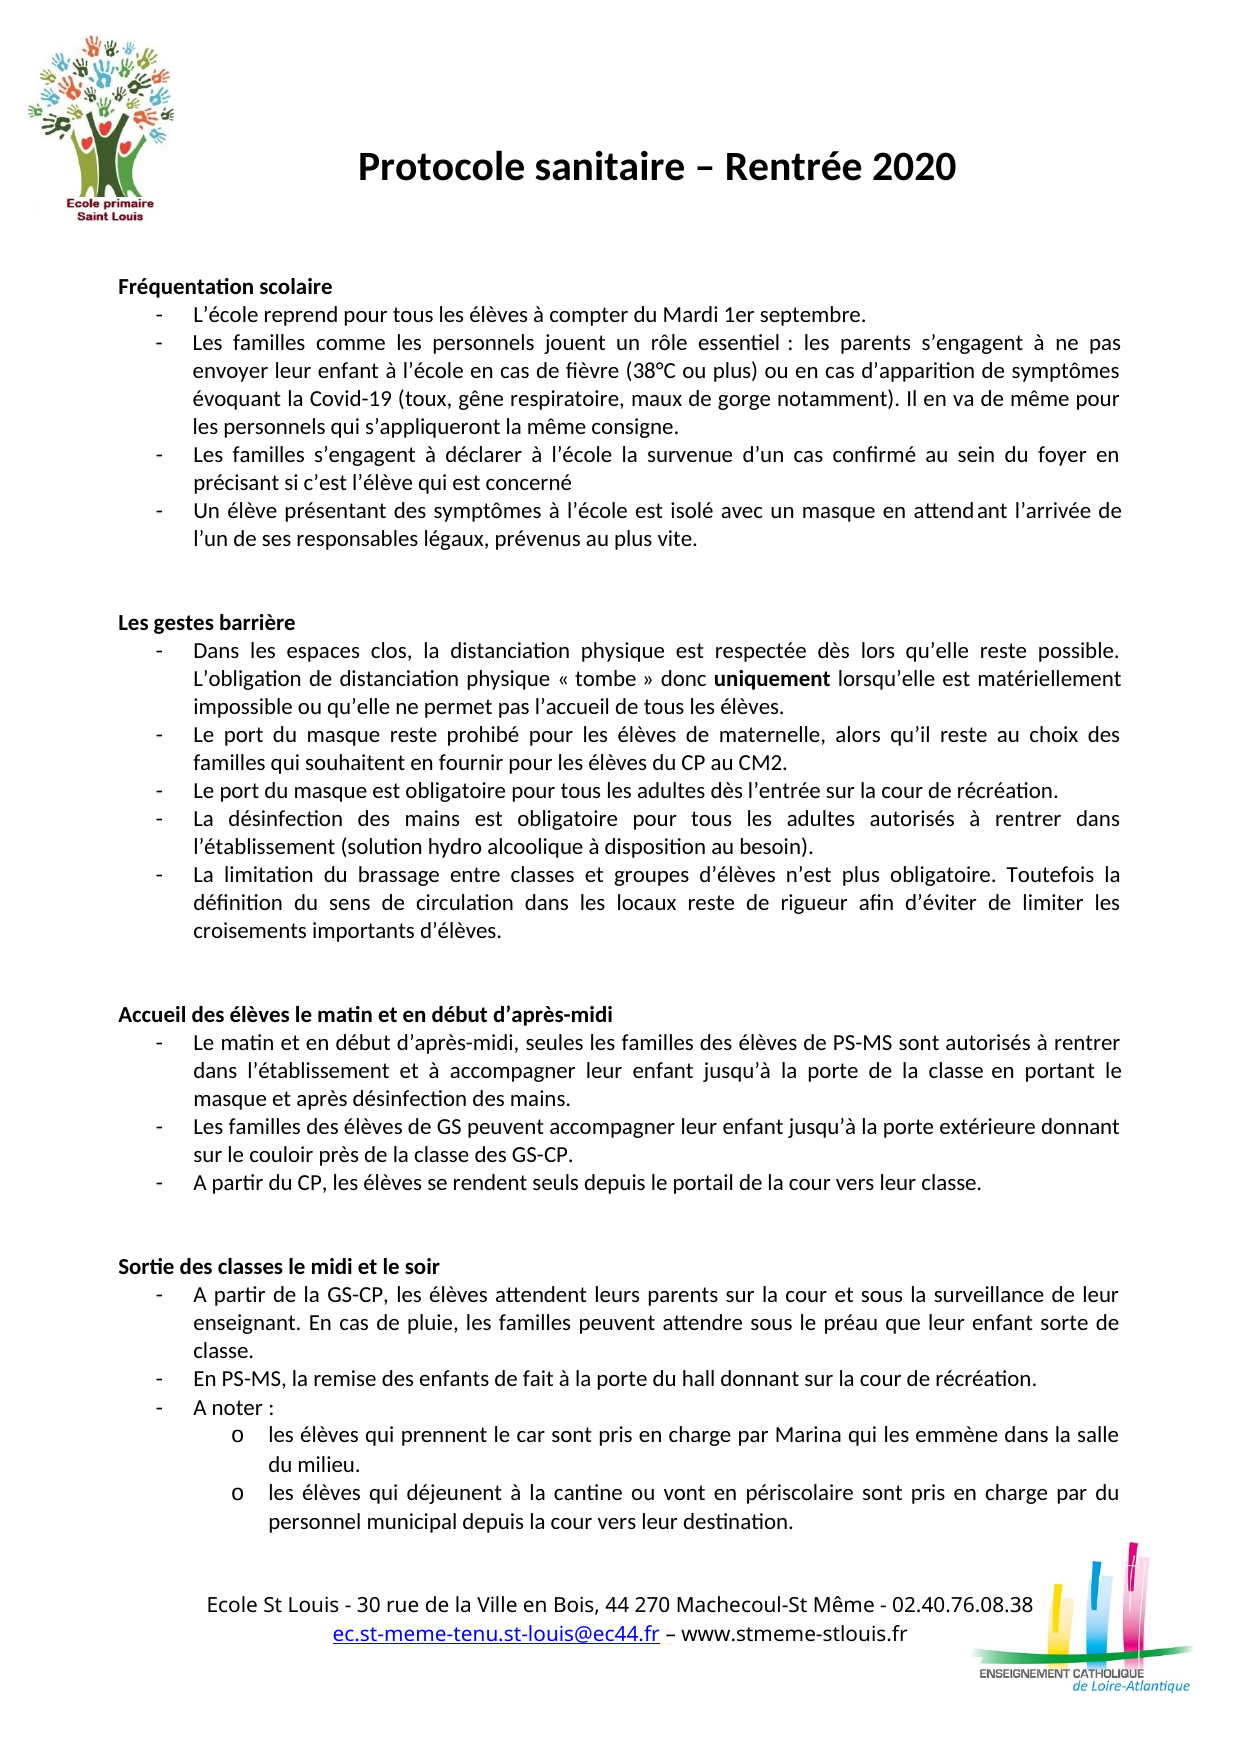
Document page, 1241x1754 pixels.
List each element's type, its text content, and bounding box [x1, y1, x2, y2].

text Accueil des élèves le matin et en début d’après-midi [118, 1000, 1122, 1028]
text Sortie des classes le midi et le soir [118, 1252, 1122, 1281]
text Fréquentation scolaire [118, 272, 1122, 300]
list A noter : [156, 1393, 1122, 1421]
list les élèves qui prennent le car sont pris en charge par Marina qui les emmène dans la salle du milieu. [231, 1421, 1122, 1478]
list Les familles s’engagent à déclarer à l’école la survenue d’un cas confirmé au sein du foyer en précisant si c’est l’élève qui est concerné [156, 440, 1122, 496]
list Le port du masque reste prohibé pour les élèves de maternelle, alors qu’il reste au choix des familles qui souhaitent en fournir pour les élèves du CP au CM2. [156, 720, 1122, 776]
list Dans les espaces clos, la distanciation physique est respectée dès lors qu’elle reste possible. L’obligation de distanciation physique « tombe » donc uniquement lorsqu’elle est matériellement impossible ou qu’elle ne permet pas l’accueil de tous les élèves. [156, 636, 1122, 720]
list A partir du CP, les élèves se rendent seuls depuis le portail de la cour vers leur classe. [156, 1168, 1122, 1196]
list La limitation du brassage entre classes et groupes d’élèves n’est plus obligatoire. Toutefois la définition du sens de circulation dans les locaux reste de rigueur afin d’éviter de limiter les croisements importants d’élèves. [156, 860, 1122, 944]
list Le port du masque est obligatoire pour tous les adultes dès l’entrée sur la cour de récréation. [156, 776, 1122, 804]
list L’école reprend pour tous les élèves à compter du Mardi 1er septembre. [156, 300, 1122, 328]
text Les gestes barrière [118, 608, 1122, 636]
list les élèves qui déjeunent à la cantine ou vont en périscolaire sont pris en charge par du personnel municipal depuis la cour vers leur destination. [231, 1478, 1122, 1535]
picture [970, 1542, 1194, 1693]
list A partir de la GS-CP, les élèves attendent leurs parents sur la cour et sous la surveillance de leur enseignant. En cas de pluie, les familles peuvent attendre sous le préau que leur enfant sorte de classe. [156, 1281, 1122, 1364]
list Un élève présentant des symptômes à l’école est isolé avec un masque en attendant l’arrivée de l’un de ses responsables légaux, prévenus au plus vite. [156, 496, 1122, 552]
list Le matin et en début d’après-midi, seules les familles des élèves de PS-MS sont autorisés à rentrer dans l’établissement et à accompagner leur enfant jusqu’à la porte de la classe en portant le masque et après désinfection des mains. [156, 1028, 1122, 1112]
list Les familles des élèves de GS peuvent accompagner leur enfant jusqu’à la porte extérieure donnant sur le couloir près de la classe des GS-CP. [156, 1112, 1122, 1168]
list Les familles comme les personnels jouent un rôle essentiel : les parents s’engagent à ne pas envoyer leur enfant à l’école en cas de fièvre (38°C ou plus) ou en cas d’apparition de symptômes évoquant la Covid-19 (toux, gêne respiratoire, maux de gorge notamment). Il en va de même pour les personnels qui s’appliqueront la même consigne. [155, 328, 1122, 440]
list En PS-MS, la remise des enfants de fait à la porte du hall donnant sur la cour de récréation. [156, 1364, 1122, 1393]
list La désinfection des mains est obligatoire pour tous les adultes autorisés à rentrer dans l’établissement (solution hydro alcoolique à disposition au besoin). [156, 804, 1122, 860]
text Protocole sanitaire – Rentrée 2020 [174, 139, 1122, 190]
picture [26, 35, 174, 220]
